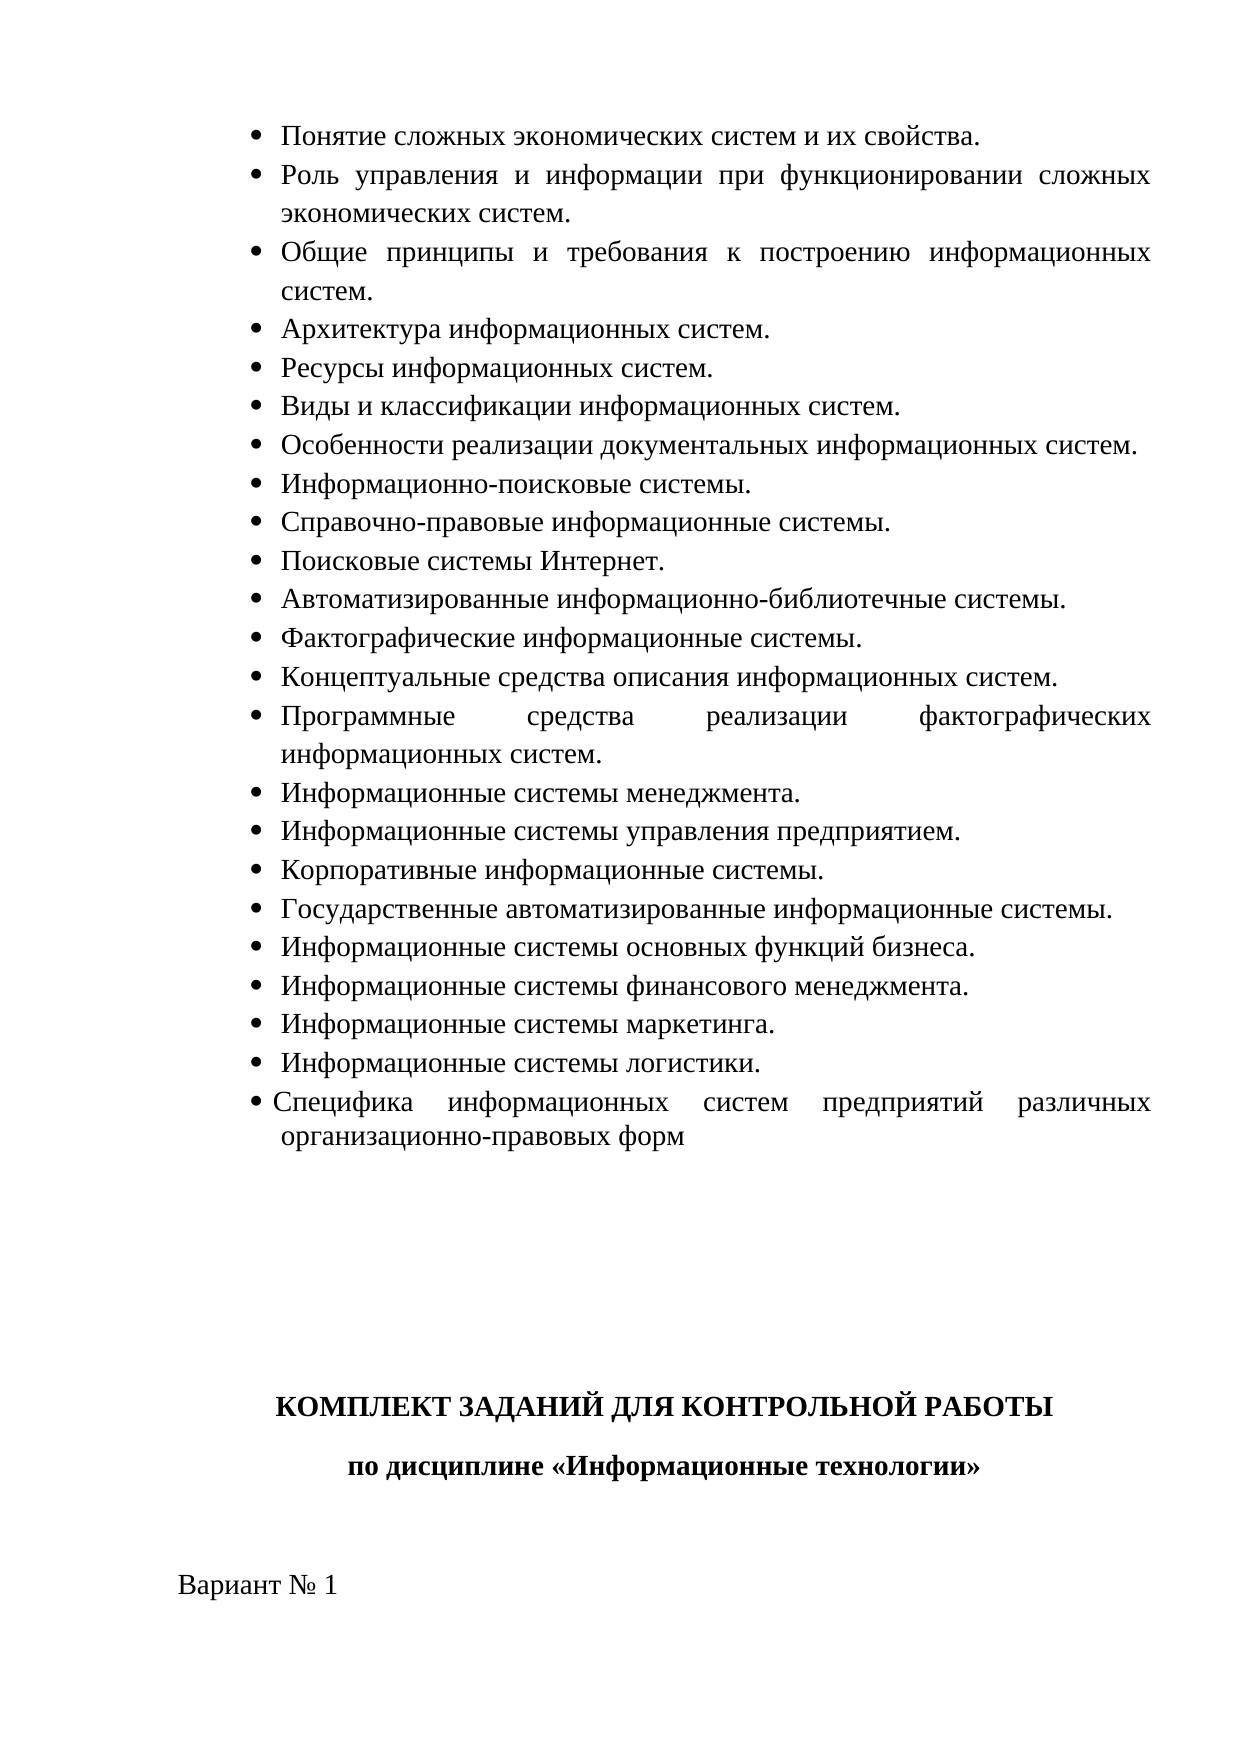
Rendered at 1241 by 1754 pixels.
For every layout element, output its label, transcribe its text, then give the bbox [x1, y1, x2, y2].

list Ресурсы информационных систем. [251, 350, 1152, 383]
text КОМПЛЕКТ ЗАДАНИЙ ДЛЯ КОНТРОЛЬНОЙ РАБОТЫ [177, 1389, 1152, 1422]
list Фактографические информационные системы. [251, 620, 1152, 654]
list Государственные автоматизированные информационные системы. [251, 891, 1152, 924]
list Общие принципы и требования к построению информационных систем. [251, 234, 1152, 306]
list Информационные системы основных функций бизнеса. [251, 929, 1152, 963]
text по дисциплине «Информационные технологии» [177, 1448, 1152, 1482]
list Информационно-поисковые системы. [251, 466, 1152, 499]
list Особенности реализации документальных информационных систем. [251, 427, 1152, 461]
list Поисковые системы Интернет. [251, 543, 1152, 577]
list Информационные системы логистики. [251, 1045, 1152, 1079]
list Информационные системы маркетинга. [251, 1007, 1152, 1040]
list Архитектура информационных систем. [251, 311, 1152, 345]
list Понятие сложных экономических систем и их свойства. [251, 118, 1152, 152]
list Виды и классификации информационных систем. [251, 388, 1152, 422]
list Информационные системы управления предприятием. [251, 813, 1152, 847]
list Программные средства реализации фактографических информационных систем. [251, 698, 1152, 770]
list Автоматизированные информационно-библиотечные системы. [251, 582, 1152, 615]
list Справочно-правовые информационные системы. [251, 504, 1152, 538]
list Концептуальные средства описания информационных систем. [251, 659, 1152, 693]
list Роль управления и информации при функционировании сложных экономических систем. [251, 157, 1152, 229]
text Вариант № 1 [177, 1567, 1152, 1600]
list Корпоративные информационные системы. [251, 852, 1152, 886]
list Информационные системы финансового менеджмента. [251, 968, 1152, 1002]
list Информационные системы менеджмента. [251, 775, 1152, 808]
list Специфика информационных систем предприятий различных организационно-правовых форм [251, 1084, 1152, 1151]
